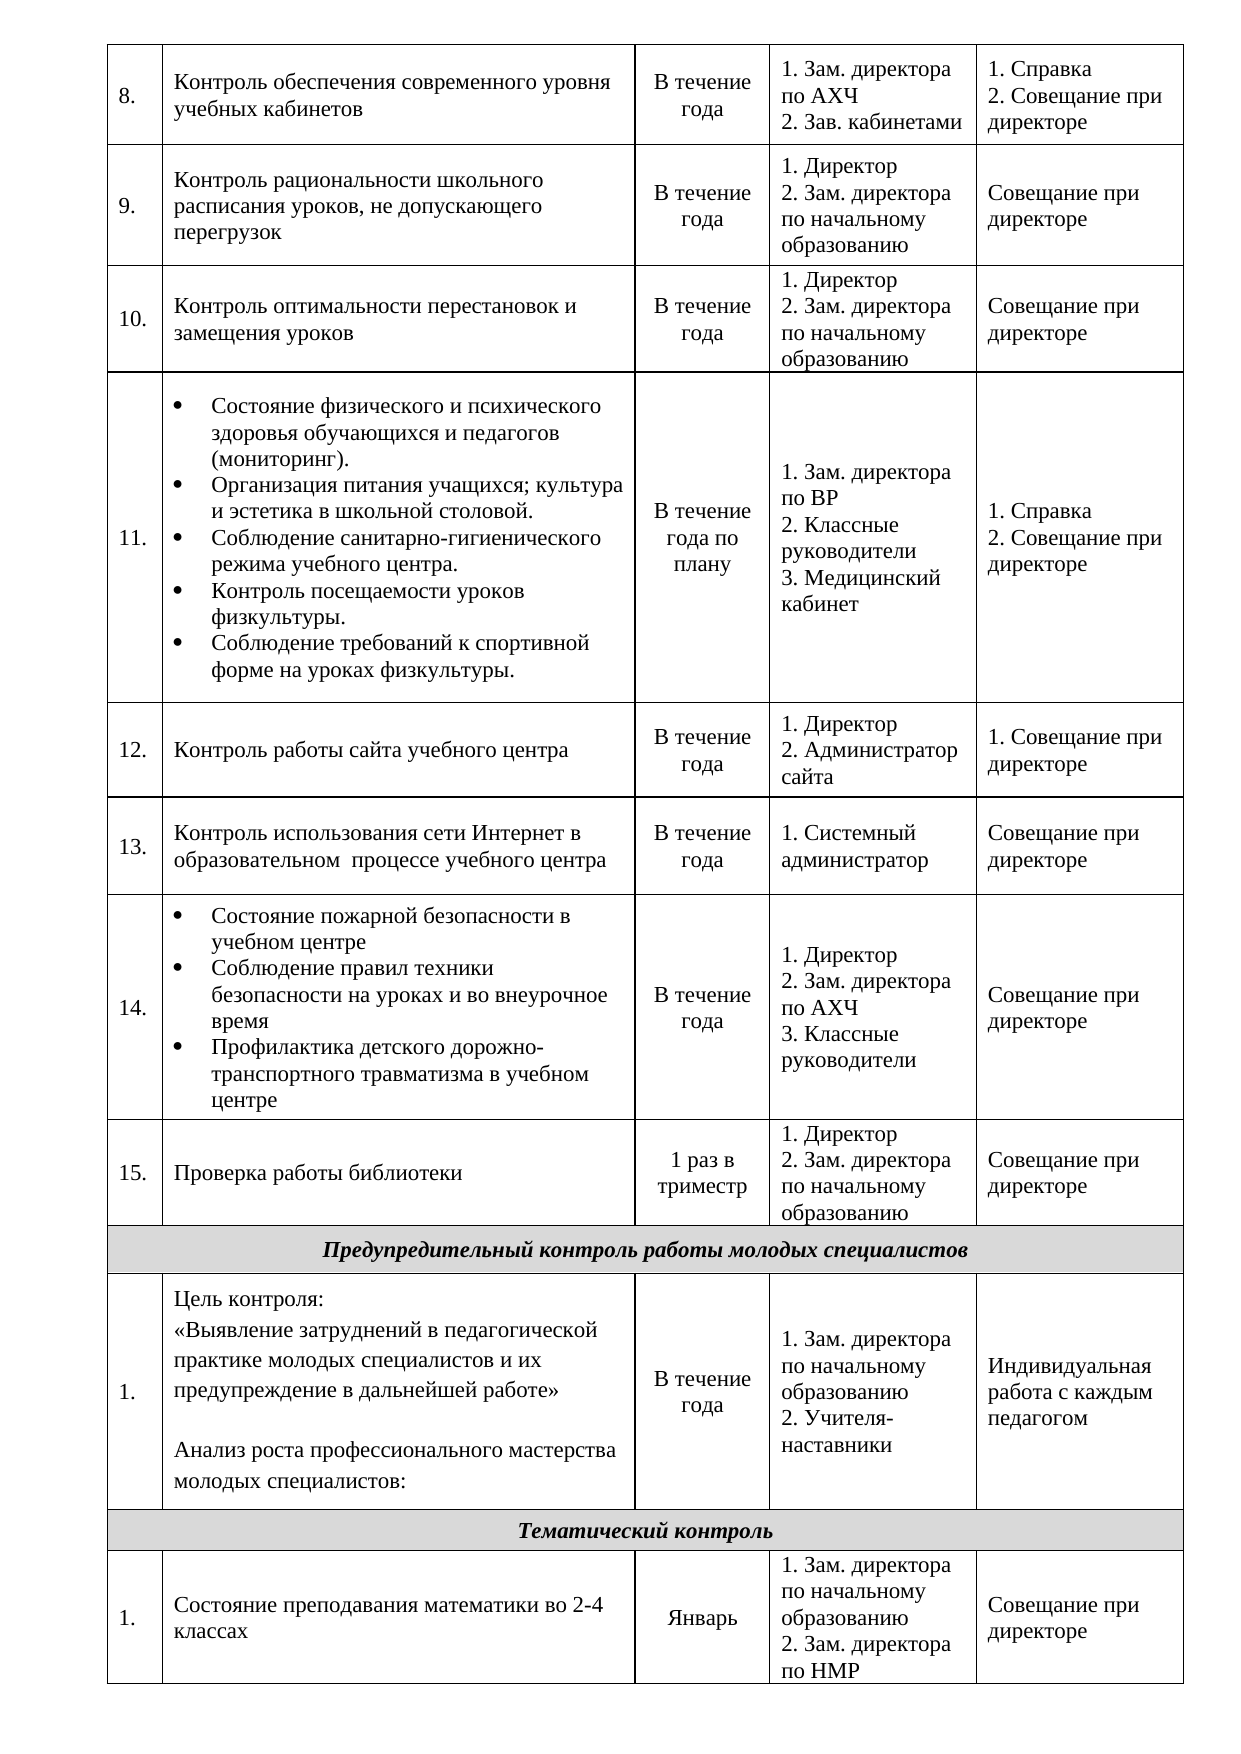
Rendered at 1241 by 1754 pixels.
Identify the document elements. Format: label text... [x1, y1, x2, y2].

table_cell 1 раз в триместр [636, 1120, 769, 1225]
table_cell Тематический контроль [108, 1510, 1183, 1550]
table_cell В течение года по плану [636, 373, 769, 702]
table_cell Январь [636, 1551, 769, 1683]
table_cell 1. Системный администратор [770, 798, 976, 894]
table_cell [108, 703, 162, 796]
table_cell Контроль оптимальности перестановок и замещения уроков [163, 266, 634, 371]
table_cell Контроль обеспечения современного уровня учебных кабинетов [163, 45, 634, 144]
table_cell Проверка работы библиотеки [163, 1120, 634, 1225]
table_cell Индивидуальная работа с каждым педагогом [977, 1274, 1183, 1509]
table_cell В течение года [636, 895, 769, 1119]
table_cell Совещание при директоре [977, 266, 1183, 371]
table_cell 1. Совещание при директоре [977, 703, 1183, 796]
table_cell 1. Зам. директора по начальному образованию 2. Учителя-наставники [770, 1274, 976, 1509]
table_cell [108, 895, 162, 1119]
table_cell Состояние физического и психического здоровья обучающихся и педагогов (мониторинг). Организация питания учащихся; культура и эстетика в школьной столовой. Соблюдение санитарно-гигиенического режима учебного центра. Контроль посещаемости уроков физкультуры. Соблюдение требований к спортивной форме на уроках физкультуры. [163, 373, 634, 702]
table_cell Контроль использования сети Интернет в образовательном процессе учебного центра [163, 798, 634, 894]
table_cell [108, 45, 162, 144]
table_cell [977, 1551, 1183, 1683]
table_cell В течение года [636, 266, 769, 371]
table_cell [108, 373, 162, 702]
table_cell 1. Директор 2. Зам. директора по начальному образованию [770, 266, 976, 371]
table_cell [108, 1120, 162, 1225]
table_cell 1. Директор 2. Зам. директора по начальному образованию [770, 1120, 976, 1225]
table_cell В течение года [636, 703, 769, 796]
table_cell 1. Директор 2. Администратор сайта [770, 703, 976, 796]
table_cell Совещание при директоре [977, 798, 1183, 894]
table_cell В течение года [636, 45, 769, 144]
table_cell [108, 145, 162, 265]
table_cell 1. Директор 2. Зам. директора по АХЧ 3. Классные руководители [770, 895, 976, 1119]
table_cell Цель контроля: «Выявление затруднений в педагогической практике молодых специалистов и их предупреждение в дальнейшей работе» Анализ роста профессионального мастерства молодых специалистов: [163, 1274, 634, 1509]
table_cell 1. Справка 2. Совещание при директоре [977, 45, 1183, 144]
table_cell В течение года [636, 145, 769, 265]
table_cell 1. Директор 2. Зам. директора по начальному образованию [770, 145, 976, 265]
table_cell [108, 1551, 162, 1683]
table_cell Контроль рациональности школьного расписания уроков, не допускающего перегрузок [163, 145, 634, 265]
table_cell 1. Справка 2. Совещание при директоре [977, 373, 1183, 702]
table_cell Совещание при директоре [977, 1120, 1183, 1225]
table_cell Состояние преподавания математики во 2-4 классах [163, 1551, 634, 1683]
table_cell [108, 798, 162, 894]
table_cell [770, 1551, 976, 1683]
table_cell В течение года [636, 798, 769, 894]
table_cell Совещание при директоре [977, 895, 1183, 1119]
table_cell 1. Зам. директора по АХЧ 2. Зав. кабинетами [770, 45, 976, 144]
table_cell [108, 1274, 162, 1509]
table_cell Контроль работы сайта учебного центра [163, 703, 634, 796]
table_cell Совещание при директоре [977, 145, 1183, 265]
table_cell Предупредительный контроль работы молодых специалистов [108, 1226, 1183, 1272]
table_cell [108, 266, 162, 371]
table_cell В течение года [636, 1274, 769, 1509]
table_cell Состояние пожарной безопасности в учебном центре Соблюдение правил техники безопасности на уроках и во внеурочное время Профилактика детского дорожно-транспортного травматизма в учебном центре [163, 895, 634, 1119]
table_cell 1. Зам. директора по ВР 2. Классные руководители 3. Медицинский кабинет [770, 373, 976, 702]
